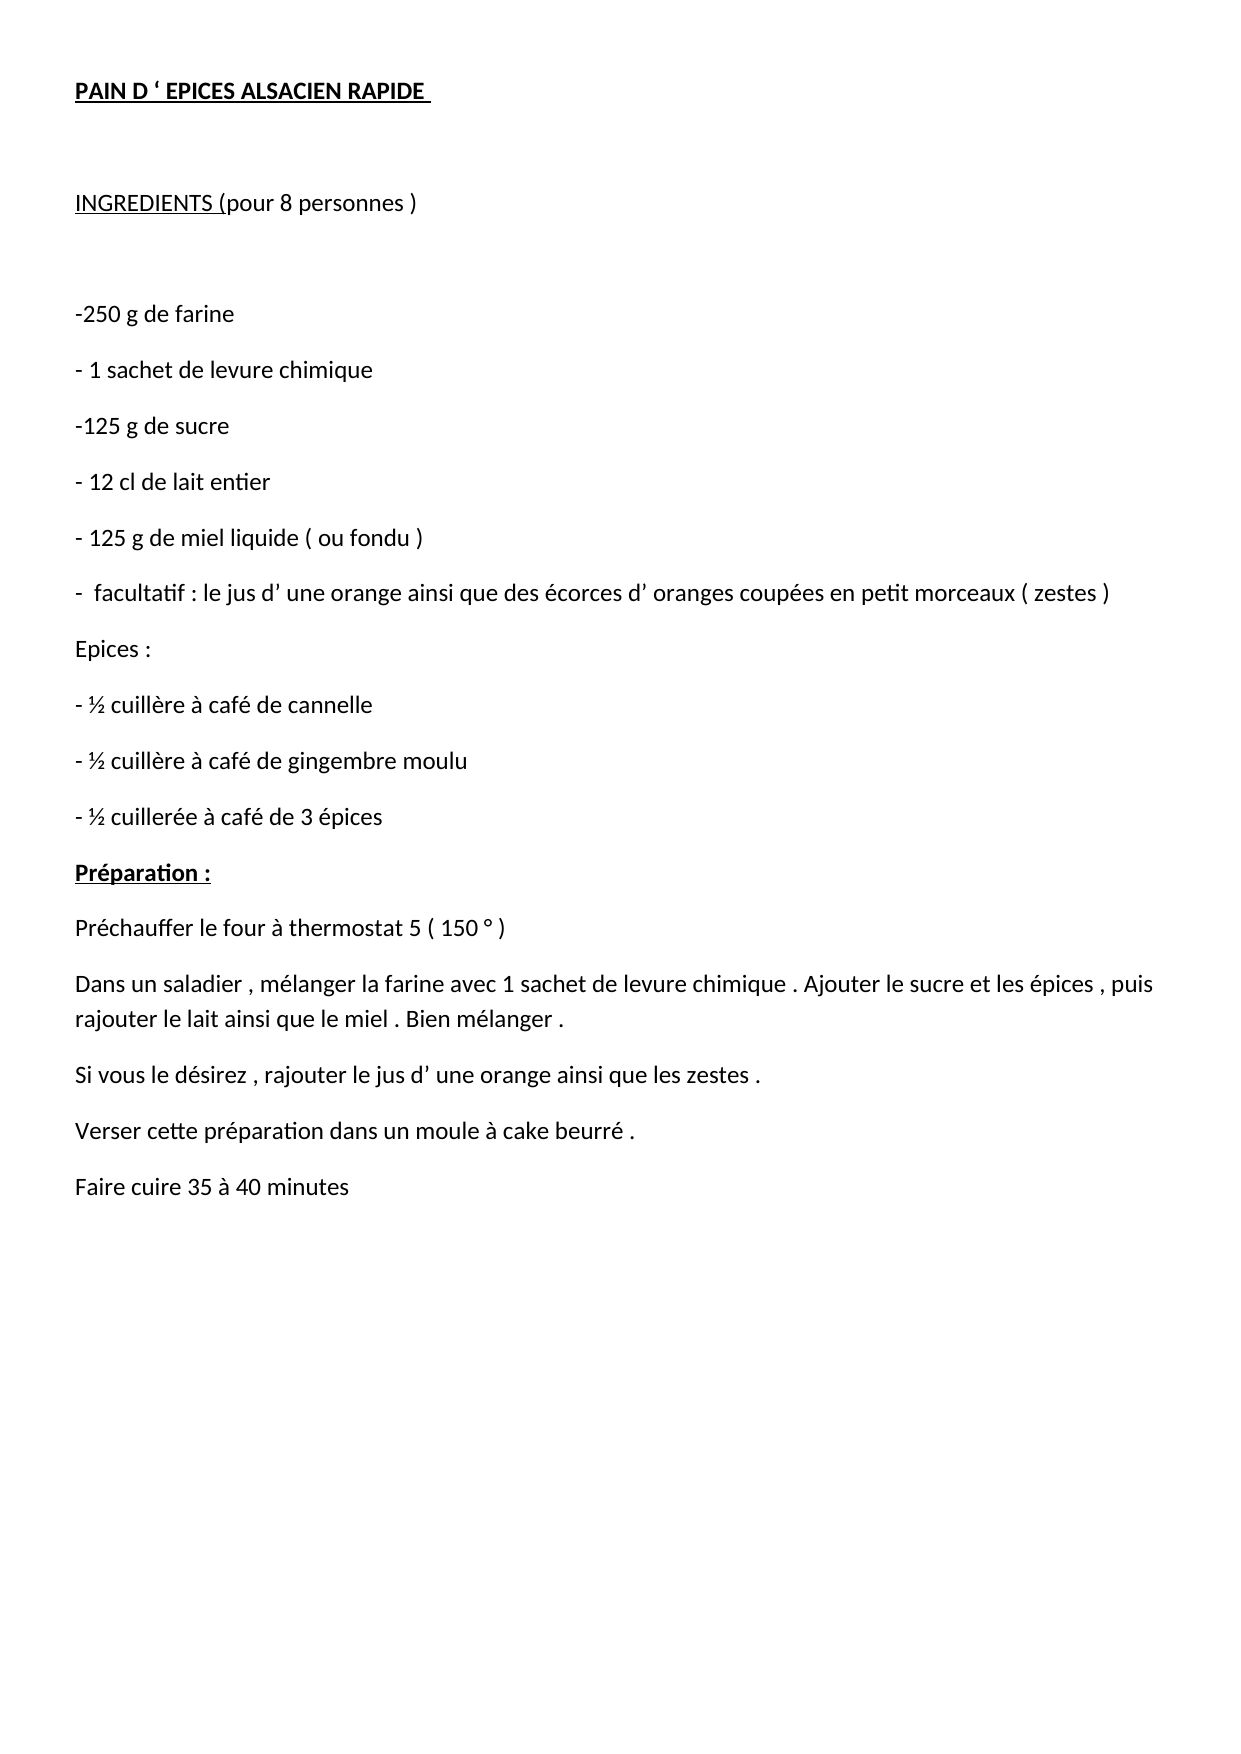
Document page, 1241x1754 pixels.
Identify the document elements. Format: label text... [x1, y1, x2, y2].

text - ½ cuillère à café de gingembre moulu [75, 745, 1165, 776]
text - 125 g de miel liquide ( ou fondu ) [75, 522, 1165, 552]
text Epices : [75, 633, 1165, 664]
text Si vous le désirez , rajouter le jus d’ une orange ainsi que les zestes . [75, 1059, 1165, 1090]
text Préchauffer le four à thermostat 5 ( 150 ° ) [75, 912, 1165, 943]
text -125 g de sucre [75, 410, 1165, 441]
text Dans un saladier , mélanger la farine avec 1 sachet de levure chimique . Ajouter le sucre et les épices , puis rajouter le lait ainsi que le miel . Bien mélanger . [75, 968, 1165, 1034]
text -250 g de farine [75, 298, 1165, 329]
text - facultatif : le jus d’ une orange ainsi que des écorces d’ oranges coupées en petit morceaux ( zestes ) [75, 577, 1165, 608]
text - ½ cuillerée à café de 3 épices [75, 801, 1165, 831]
text - 1 sachet de levure chimique [75, 354, 1165, 385]
text Préparation : [75, 857, 1165, 887]
text INGREDIENTS (pour 8 personnes ) [75, 187, 1165, 217]
text - ½ cuillère à café de cannelle [75, 689, 1165, 720]
text - 12 cl de lait entier [75, 466, 1165, 496]
text Faire cuire 35 à 40 minutes [75, 1171, 1165, 1201]
text Verser cette préparation dans un moule à cake beurré . [75, 1115, 1165, 1146]
text PAIN D ‘ EPICES ALSACIEN RAPIDE [75, 75, 1165, 106]
